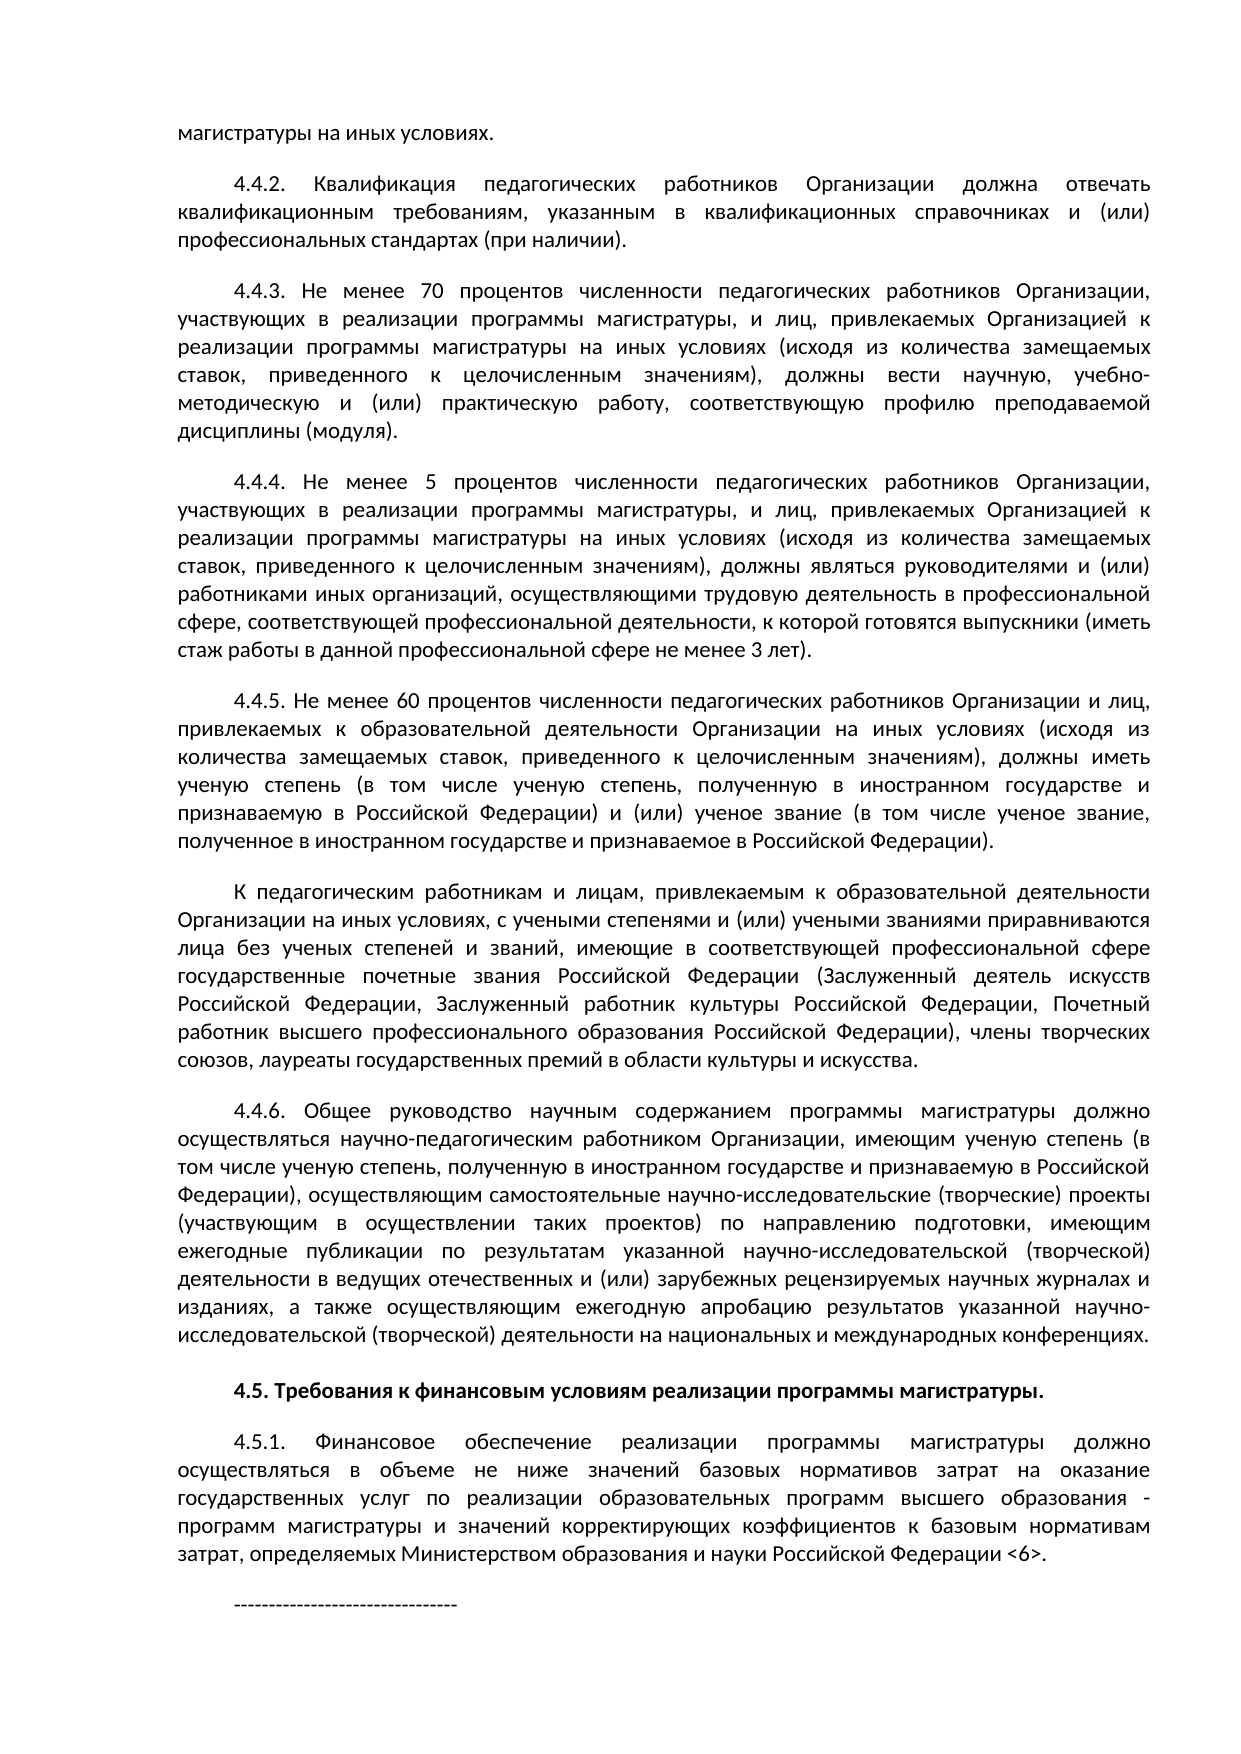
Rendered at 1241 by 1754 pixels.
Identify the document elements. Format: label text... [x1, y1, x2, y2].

text 4.5.1. Финансовое обеспечение реализации программы магистратуры должно осуществляться в объеме не ниже значений базовых нормативов затрат на оказание государственных услуг по реализации образовательных программ высшего образования - программ магистратуры и значений корректирующих коэффициентов к базовым нормативам затрат, определяемых Министерством образования и науки Российской Федерации <6>. [177, 1427, 1152, 1567]
text -------------------------------- [177, 1590, 1152, 1618]
text 4.4.4. Не менее 5 процентов численности педагогических работников Организации, участвующих в реализации программы магистратуры, и лиц, привлекаемых Организацией к реализации программы магистратуры на иных условиях (исходя из количества замещаемых ставок, приведенного к целочисленным значениям), должны являться руководителями и (или) работниками иных организаций, осуществляющими трудовую деятельность в профессиональной сфере, соответствующей профессиональной деятельности, к которой готовятся выпускники (иметь стаж работы в данной профессиональной сфере не менее 3 лет). [177, 467, 1152, 663]
text 4.4.6. Общее руководство научным содержанием программы магистратуры должно осуществляться научно-педагогическим работником Организации, имеющим ученую степень (в том числе ученую степень, полученную в иностранном государстве и признаваемую в Российской Федерации), осуществляющим самостоятельные научно-исследовательские (творческие) проекты (участвующим в осуществлении таких проектов) по направлению подготовки, имеющим ежегодные публикации по результатам указанной научно-исследовательской (творческой) деятельности в ведущих отечественных и (или) зарубежных рецензируемых научных журналах и изданиях, а также осуществляющим ежегодную апробацию результатов указанной научно-исследовательской (творческой) деятельности на национальных и международных конференциях. [177, 1096, 1152, 1348]
title 4.5. Требования к финансовым условиям реализации программы магистратуры. [177, 1376, 1152, 1404]
text 4.4.3. Не менее 70 процентов численности педагогических работников Организации, участвующих в реализации программы магистратуры, и лиц, привлекаемых Организацией к реализации программы магистратуры на иных условиях (исходя из количества замещаемых ставок, приведенного к целочисленным значениям), должны вести научную, учебно-методическую и (или) практическую работу, соответствующую профилю преподаваемой дисциплины (модуля). [177, 276, 1152, 444]
text 4.4.5. Не менее 60 процентов численности педагогических работников Организации и лиц, привлекаемых к образовательной деятельности Организации на иных условиях (исходя из количества замещаемых ставок, приведенного к целочисленным значениям), должны иметь ученую степень (в том числе ученую степень, полученную в иностранном государстве и признаваемую в Российской Федерации) и (или) ученое звание (в том числе ученое звание, полученное в иностранном государстве и признаваемое в Российской Федерации). [177, 686, 1152, 854]
text 4.4.2. Квалификация педагогических работников Организации должна отвечать квалификационным требованиям, указанным в квалификационных справочниках и (или) профессиональных стандартах (при наличии). [177, 169, 1152, 253]
text К педагогическим работникам и лицам, привлекаемым к образовательной деятельности Организации на иных условиях, с учеными степенями и (или) учеными званиями приравниваются лица без ученых степеней и званий, имеющие в соответствующей профессиональной сфере государственные почетные звания Российской Федерации (Заслуженный деятель искусств Российской Федерации, Заслуженный работник культуры Российской Федерации, Почетный работник высшего профессионального образования Российской Федерации), члены творческих союзов, лауреаты государственных премий в области культуры и искусства. [177, 877, 1152, 1073]
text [177, 118, 1152, 146]
